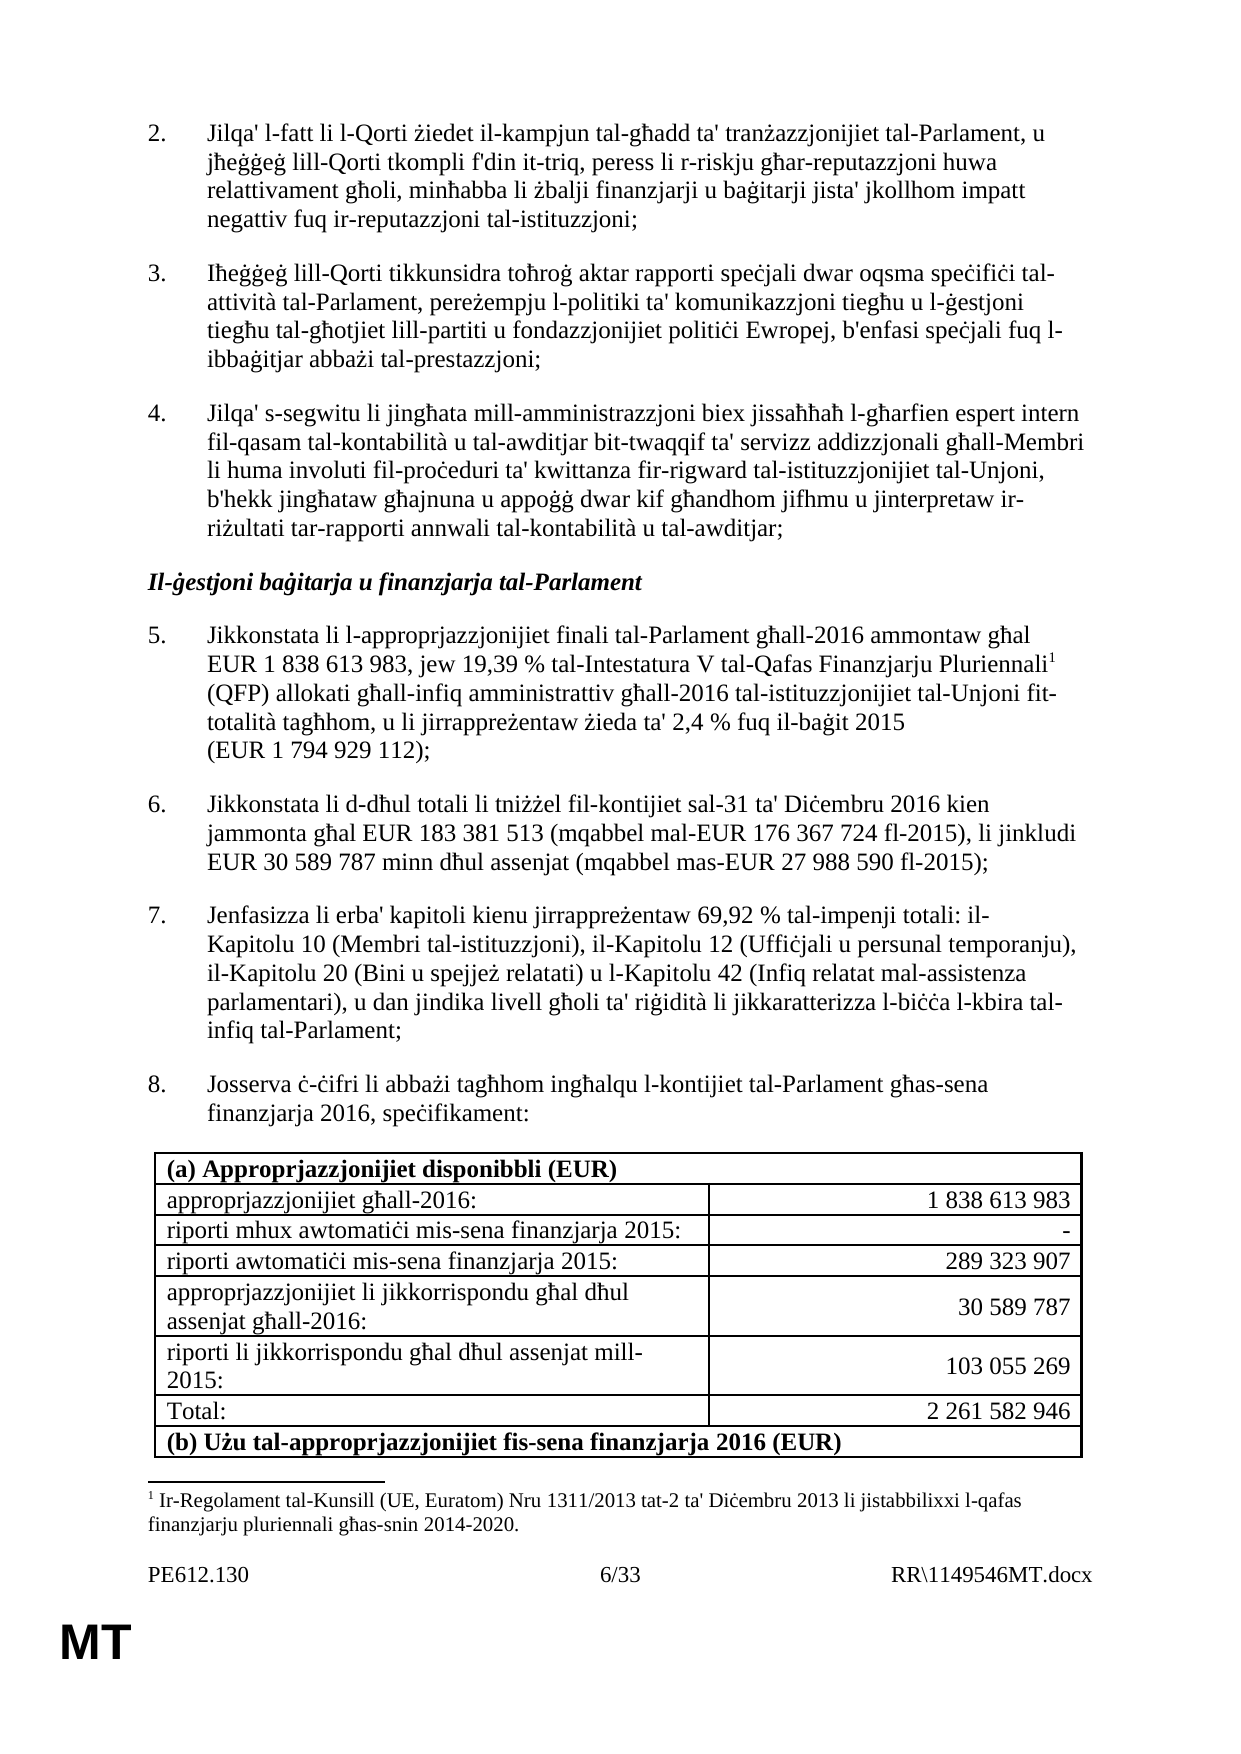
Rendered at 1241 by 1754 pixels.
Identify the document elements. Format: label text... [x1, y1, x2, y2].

text 7. Jenfasizza li erba' kapitoli kienu jirrappreżentaw 69,92 % tal-impenji totali: il-Kapitolu 10 (Membri tal-istituzzjoni), il-Kapitolu 12 (Uffiċjali u persunal temporanju), il-Kapitolu 20 (Bini u spejjeż relatati) u l-Kapitolu 42 (Infiq relatat mal-assistenza parlamentari), u dan jindika livell għoli ta' riġidità li jikkaratterizza l-biċċa l-kbira tal-infiq tal-Parlament; [148, 901, 1092, 1044]
table_cell approprjazzjonijiet għall-2016: [156, 1185, 708, 1213]
table_cell 103 055 269 [710, 1337, 1080, 1394]
text 2. Jilqa' l-fatt li l-Qorti żiedet il-kampjun tal-għadd ta' tranżazzjonijiet tal-Parlament, u jħeġġeġ lill-Qorti tkompli f'din it-triq, peress li r-riskju għar-reputazzjoni huwa relattivament għoli, minħabba li żbalji finanzjarji u baġitarji jista' jkollhom impatt negattiv fuq ir-reputazzjoni tal-istituzzjoni; [148, 118, 1092, 233]
table_cell approprjazzjonijiet li jikkorrispondu għal dħul assenjat għall-2016: [156, 1277, 708, 1335]
table_cell riporti mhux awtomatiċi mis-sena finanzjarja 2015: [156, 1216, 708, 1244]
table_cell (b) Użu tal-approprjazzjonijiet fis-sena finanzjarja 2016 (EUR) [156, 1427, 1080, 1456]
table_cell 2 261 582 946 [710, 1396, 1080, 1425]
text Il-ġestjoni baġitarja u finanzjarja tal-Parlament [148, 567, 1092, 596]
text 3. Iħeġġeġ lill-Qorti tikkunsidra toħroġ aktar rapporti speċjali dwar oqsma speċifiċi tal-attività tal-Parlament, pereżempju l-politiki ta' komunikazzjoni tiegħu u l-ġestjoni tiegħu tal-għotjiet lill-partiti u fondazzjonijiet politiċi Ewropej, b'enfasi speċjali fuq l-ibbaġitjar abbażi tal-prestazzjoni; [148, 258, 1092, 373]
table_cell Total: [156, 1396, 708, 1425]
text 5. Jikkonstata li l-approprjazzjonijiet finali tal-Parlament għall-2016 ammontaw għal EUR 1 838 613 983, jew 19,39 % tal-Intestatura V tal-Qafas Finanzjarju Pluriennali (QFP) allokati għall-infiq amministrattiv għall-2016 tal-istituzzjonijiet tal-Unjoni fit-totalità tagħhom, u li jirrappreżentaw żieda ta' 2,4 % fuq il-baġit 2015 (EUR 1 794 929 112); [148, 621, 1092, 764]
table_cell riporti awtomatiċi mis-sena finanzjarja 2015: [156, 1246, 708, 1275]
table_cell riporti li jikkorrispondu għal dħul assenjat mill-2015: [156, 1337, 708, 1394]
table_cell 289 323 907 [710, 1246, 1080, 1275]
table_cell 30 589 787 [710, 1277, 1080, 1335]
text 8. Josserva ċ-ċifri li abbażi tagħhom ingħalqu l-kontijiet tal-Parlament għas-sena finanzjarja 2016, speċifikament: [148, 1069, 1092, 1127]
table_cell - [710, 1216, 1080, 1244]
text 4. Jilqa' s-segwitu li jingħata mill-amministrazzjoni biex jissaħħaħ l-għarfien espert intern fil-qasam tal-kontabilità u tal-awditjar bit-twaqqif ta' servizz addizzjonali għall-Membri li huma involuti fil-proċeduri ta' kwittanza fir-rigward tal-istituzzjonijiet tal-Unjoni, b'hekk jingħataw għajnuna u appoġġ dwar kif għandhom jifhmu u jinterpretaw ir-riżultati tar-rapporti annwali tal-kontabilità u tal-awditjar; [148, 398, 1092, 542]
text 6. Jikkonstata li d-dħul totali li tniżżel fil-kontijiet sal-31 ta' Diċembru 2016 kien jammonta għal EUR 183 381 513 (mqabbel mal-EUR 176 367 724 fl-2015), li jinkludi EUR 30 589 787 minn dħul assenjat (mqabbel mas-EUR 27 988 590 fl-2015); [148, 789, 1092, 876]
table_cell 1 838 613 983 [710, 1185, 1080, 1213]
table_header (a) Approprjazzjonijiet disponibbli (EUR) [156, 1154, 1080, 1183]
